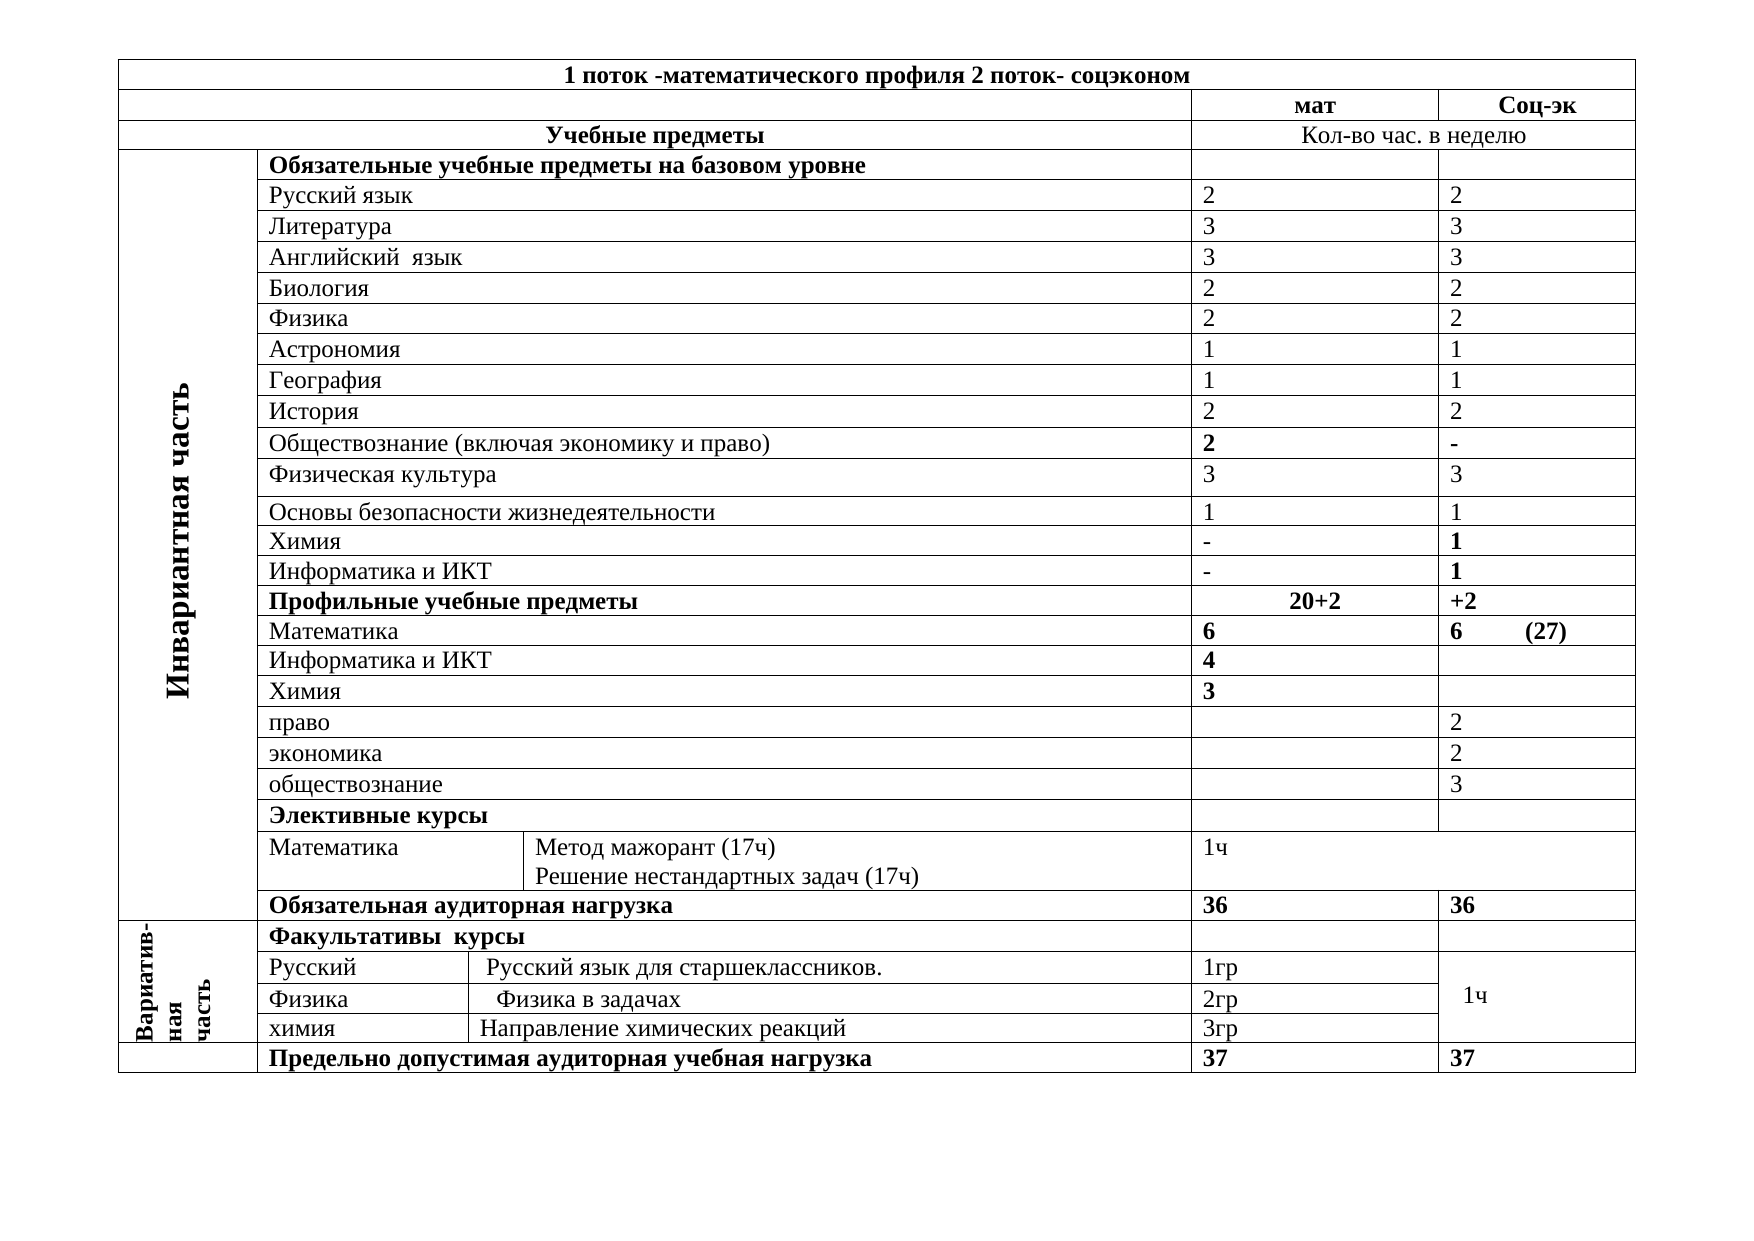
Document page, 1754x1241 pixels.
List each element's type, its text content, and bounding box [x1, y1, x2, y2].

table_cell Соц-эк [1439, 90, 1635, 119]
table_cell [1439, 150, 1635, 179]
table_cell [1439, 676, 1635, 706]
table_cell экономика [258, 738, 1191, 768]
table_cell 3 [1192, 242, 1438, 272]
table_cell География [258, 365, 1191, 395]
table_cell - [1192, 556, 1438, 585]
table_cell Обществознание (включая экономику и право) [258, 428, 1191, 458]
table_cell 1 [1439, 334, 1635, 364]
table_cell 3гр [1192, 1014, 1438, 1042]
table_cell 2 [1439, 738, 1635, 768]
table_cell 6 [1192, 616, 1438, 644]
table_cell Основы безопасности жизнедеятельности [258, 497, 1191, 525]
table_cell Физика [258, 304, 1191, 333]
table_cell [119, 90, 1191, 119]
table_cell 3 [1192, 211, 1438, 241]
table_cell 20+2 [1192, 586, 1438, 615]
table_cell 2 [1439, 273, 1635, 302]
table_cell 2 [1192, 304, 1438, 333]
table_cell Физика в задачах [469, 984, 1191, 1012]
table_cell Математика [258, 832, 523, 889]
table_cell Обязательная аудиторная нагрузка [258, 891, 1191, 920]
table_cell [1192, 150, 1438, 179]
table_cell 3 [1192, 676, 1438, 706]
table_cell 1ч [1439, 952, 1635, 1042]
table_cell 1 [1439, 365, 1635, 395]
table_cell 1гр [1192, 952, 1438, 983]
table_cell 2 [1192, 396, 1438, 427]
table_cell Биология [258, 273, 1191, 302]
table_cell 2 [1439, 707, 1635, 737]
table_cell Физическая культура [258, 459, 1191, 496]
table_cell Предельно допустимая аудиторная учебная нагрузка [258, 1043, 1191, 1072]
table_cell 3 [1439, 459, 1635, 496]
table_cell [1192, 769, 1438, 799]
table_cell 2 [1439, 180, 1635, 210]
table_cell Химия [258, 676, 1191, 706]
table_cell 3 [1439, 242, 1635, 272]
table_cell [1439, 646, 1635, 675]
table_cell [1439, 800, 1635, 831]
table_cell 36 [1439, 891, 1635, 920]
table_cell 1 [1192, 497, 1438, 525]
table_cell 1 [1439, 526, 1635, 555]
table_cell право [258, 707, 1191, 737]
table_cell - [1192, 526, 1438, 555]
table_cell 1 [1192, 365, 1438, 395]
table_cell - [1439, 428, 1635, 458]
table_cell 2 [1439, 304, 1635, 333]
table_cell 3 [1439, 211, 1635, 241]
table_cell Математика [258, 616, 1191, 644]
table_cell мат [1192, 90, 1438, 119]
table_cell [1192, 800, 1438, 831]
table_cell Астрономия [258, 334, 1191, 364]
table_cell Кол-во час. в неделю [1192, 121, 1635, 149]
table_cell +2 [1439, 586, 1635, 615]
table_cell химия [258, 1014, 468, 1042]
table_cell [119, 1043, 257, 1072]
table_cell 1ч [1192, 832, 1635, 889]
table_cell Химия [258, 526, 1191, 555]
table_cell 1 [1439, 497, 1635, 525]
table_cell Учебные предметы [119, 121, 1191, 149]
table_cell Русский [258, 952, 468, 983]
table_cell [1192, 707, 1438, 737]
table_cell Профильные учебные предметы [258, 586, 1191, 615]
table_cell [1439, 921, 1635, 951]
table_cell Факультативы курсы [258, 921, 1191, 951]
table_cell Информатика и ИКТ [258, 646, 1191, 675]
table_cell 36 [1192, 891, 1438, 920]
table_cell 2 [1439, 396, 1635, 427]
table_cell 2 [1192, 428, 1438, 458]
table_cell Инвариантная часть [119, 150, 257, 920]
table_cell 37 [1439, 1043, 1635, 1072]
table_cell История [258, 396, 1191, 427]
table_cell 37 [1192, 1043, 1438, 1072]
table_cell 3 [1192, 459, 1438, 496]
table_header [119, 60, 1635, 89]
table_cell Информатика и ИКТ [258, 556, 1191, 585]
table_cell Обязательные учебные предметы на базовом уровне [258, 150, 1191, 179]
table_cell Метод мажорант (17ч) Решение нестандартных задач (17ч) [524, 832, 1191, 889]
table_cell [1192, 738, 1438, 768]
table_cell Направление химических реакций [469, 1014, 1191, 1042]
table_cell Элективные курсы [258, 800, 1191, 831]
table_cell [1192, 921, 1438, 951]
table_cell 1 [1439, 556, 1635, 585]
table_cell 2гр [1192, 984, 1438, 1012]
table_cell Литература [258, 211, 1191, 241]
table_cell обществознание [258, 769, 1191, 799]
table_cell 2 [1192, 180, 1438, 210]
table_cell 6 (27) [1439, 616, 1635, 644]
table_cell Вариатив- ная часть [119, 921, 257, 1042]
table_cell 1 [1192, 334, 1438, 364]
table_cell Физика [258, 984, 468, 1012]
table_cell 2 [1192, 273, 1438, 302]
table_cell 3 [1439, 769, 1635, 799]
table_cell 4 [1192, 646, 1438, 675]
table_cell Русский язык [258, 180, 1191, 210]
table_cell Английский язык [258, 242, 1191, 272]
table_cell Русский язык для старшеклассников. [469, 952, 1191, 983]
